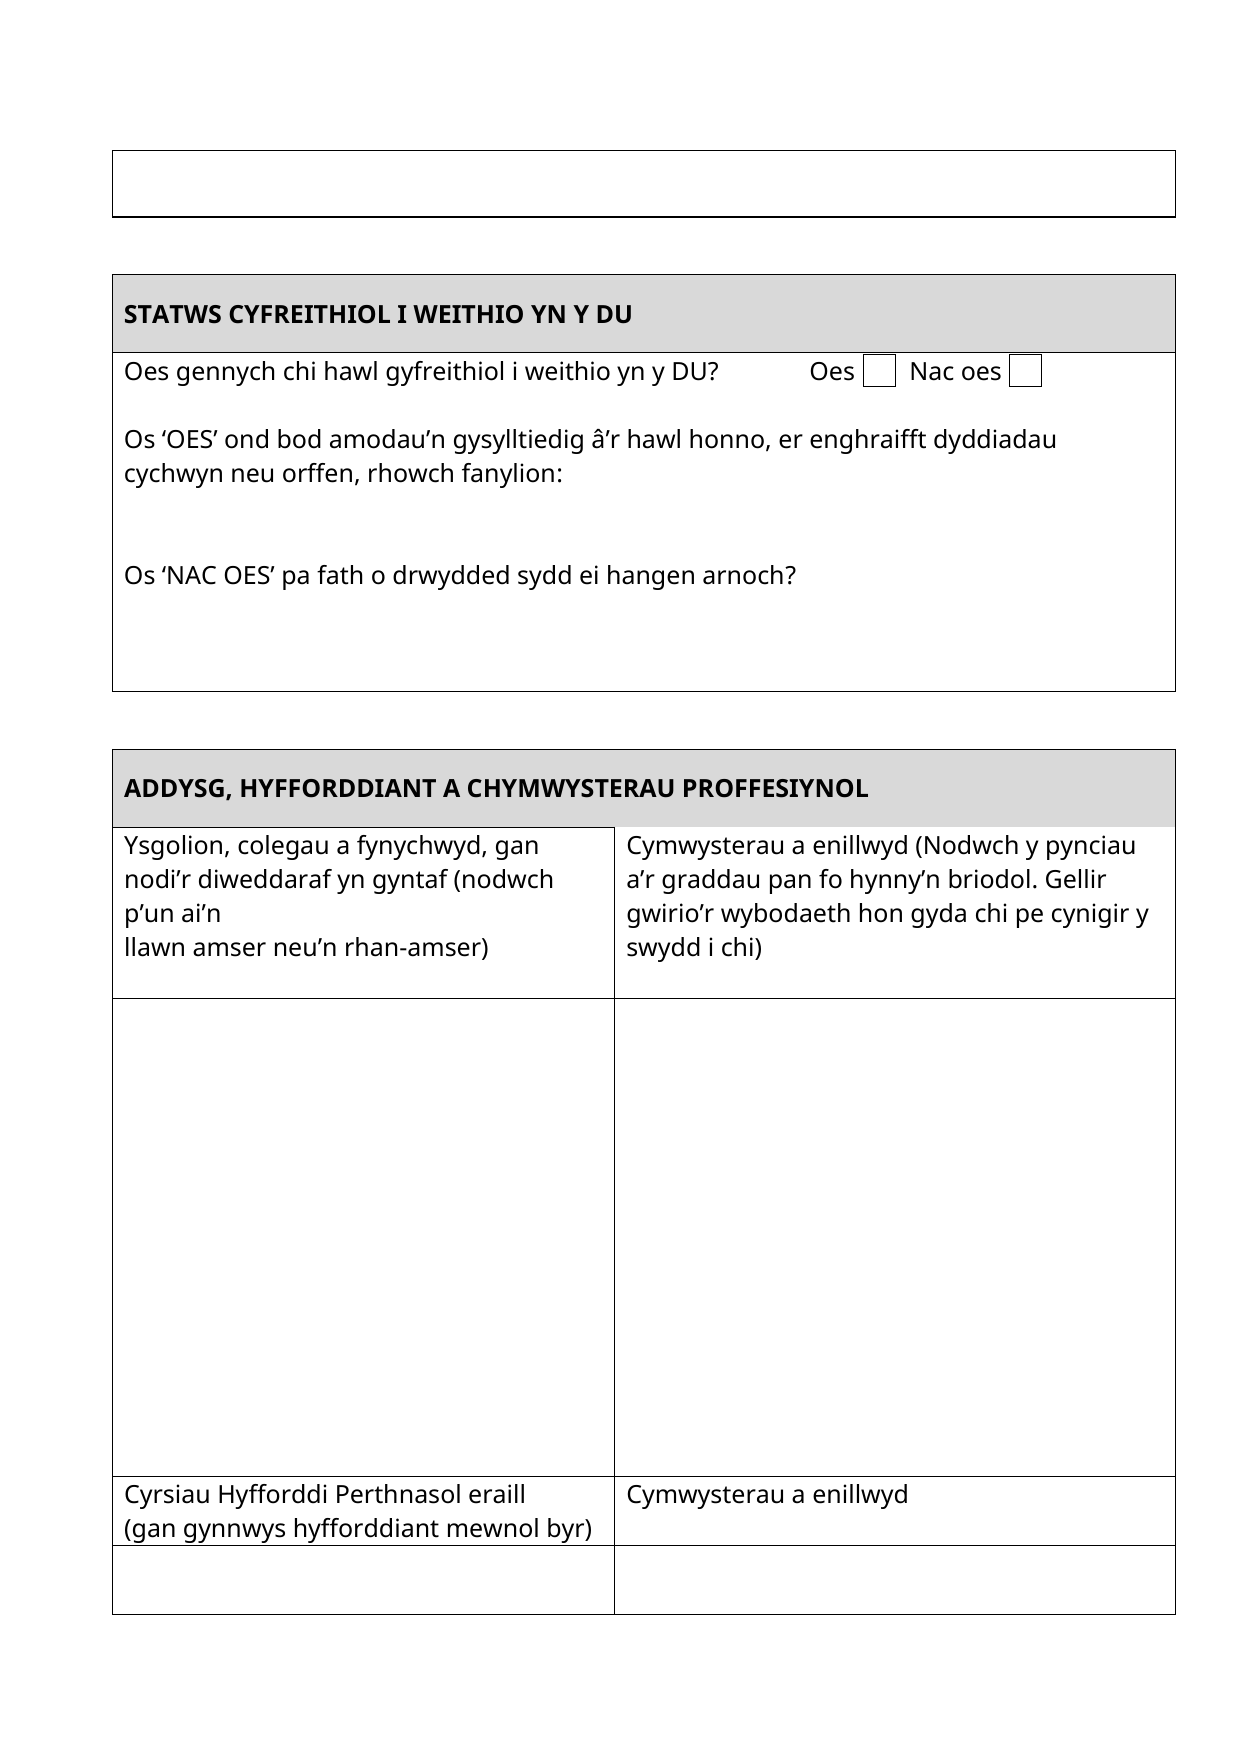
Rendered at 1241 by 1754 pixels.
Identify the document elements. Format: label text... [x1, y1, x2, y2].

table_cell Cymwysterau a enillwyd [615, 1477, 1175, 1545]
table_cell Oes gennych chi hawl gyfreithiol i weithio yn y DU? Oes Nac oes Os ‘OES’ ond bod amodau’n gysylltiedig â’r hawl honno, er enghraifft dyddiadau cychwyn neu orffen, rhowch fanylion: Os ‘NAC OES’ pa fath o drwydded sydd ei hangen arnoch? [113, 353, 1175, 691]
table_header ADDYSG, HYFFORDDIANT A CHYMWYSTERAU PROFFESIYNOL [113, 750, 1175, 827]
table_header STATWS CYFREITHIOL I WEITHIO YN Y DU [113, 275, 1175, 352]
table_cell [113, 999, 614, 1476]
table_cell Cymwysterau a enillwyd (Nodwch y pynciau a’r graddau pan fo hynny’n briodol. Gellir gwirio’r wybodaeth hon gyda chi pe cynigir y swydd i chi) [615, 828, 1175, 998]
table_cell Ysgolion, colegau a fynychwyd, gan nodi’r diweddaraf yn gyntaf (nodwch p’un ai’n llawn amser neu’n rhan-amser) [113, 828, 614, 998]
table_cell [615, 1546, 1175, 1614]
table_cell [615, 999, 1175, 1476]
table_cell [113, 151, 1175, 216]
table_cell Cyrsiau Hyfforddi Perthnasol eraill (gan gynnwys hyfforddiant mewnol byr) [113, 1477, 614, 1545]
table_cell [113, 1546, 614, 1614]
